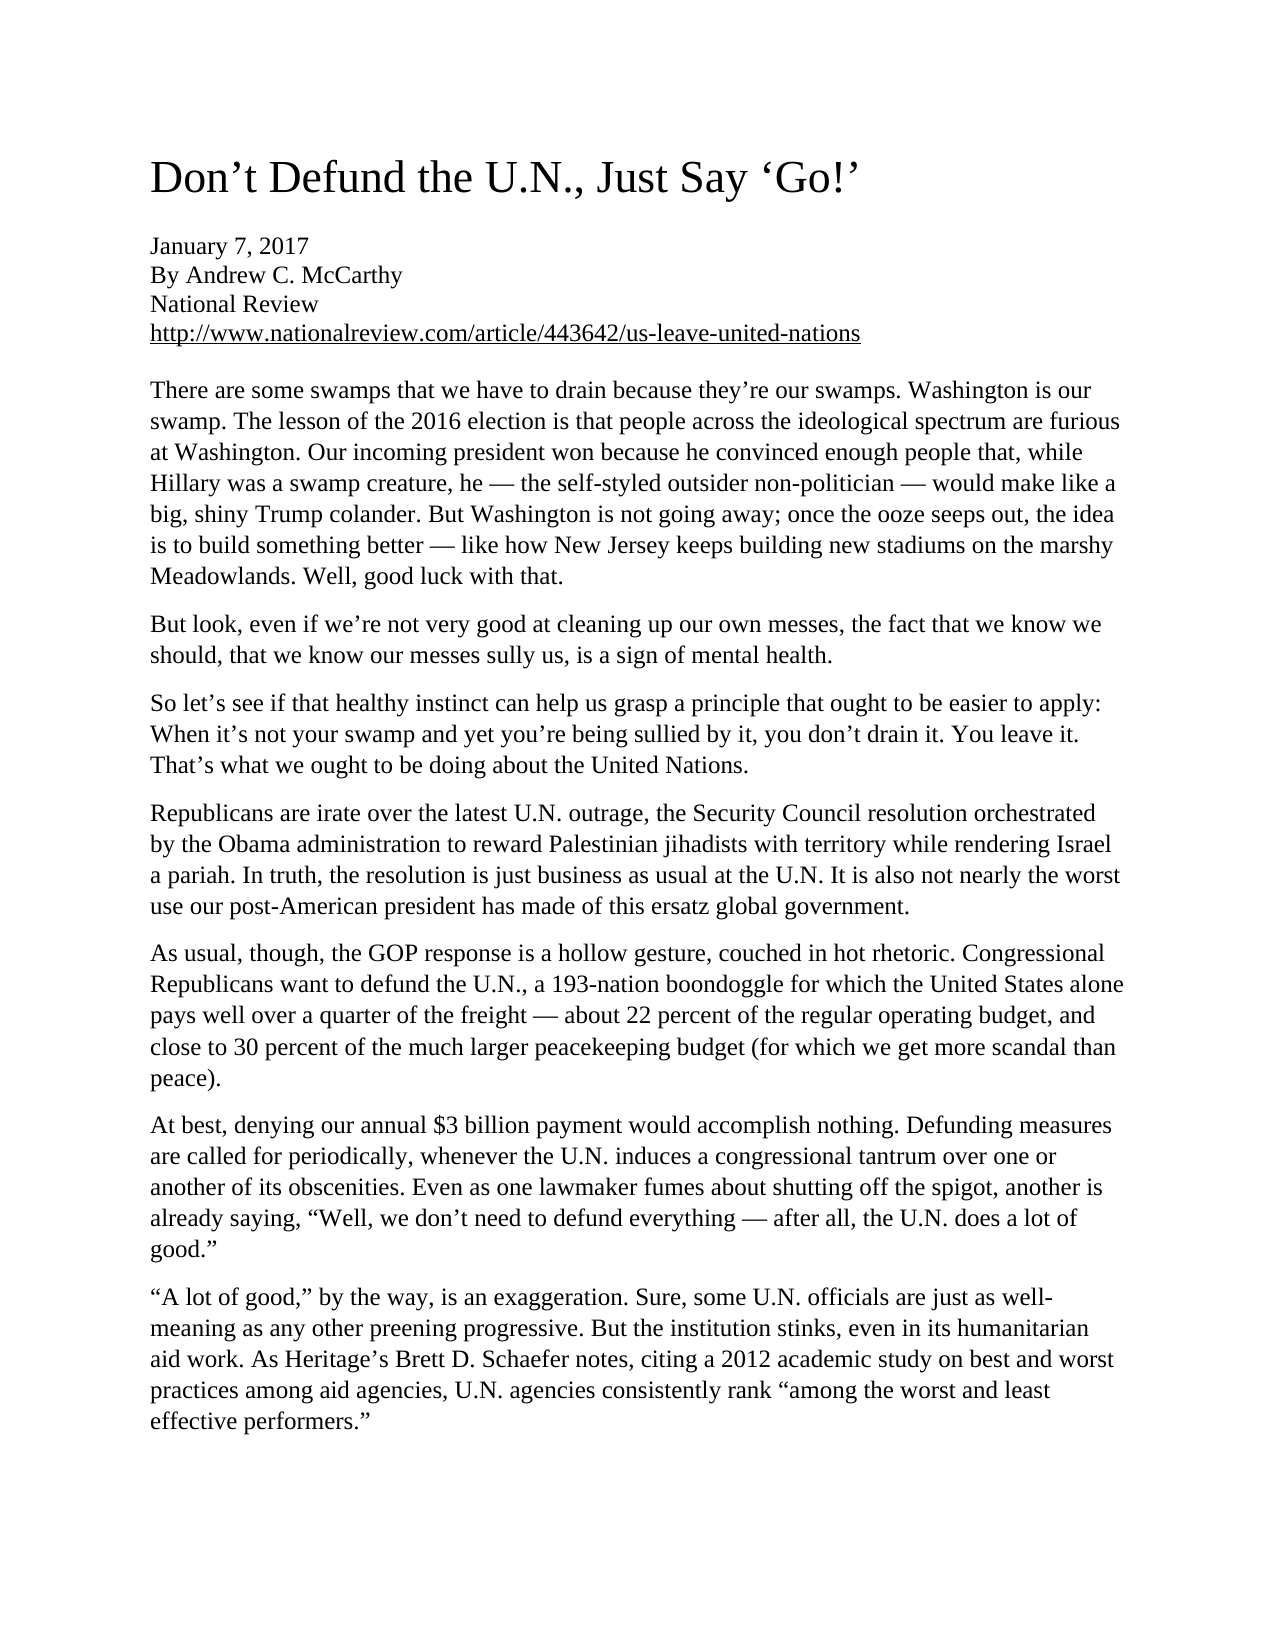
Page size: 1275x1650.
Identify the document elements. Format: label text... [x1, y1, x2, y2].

text “A lot of good,” by the way, is an exaggeration. Sure, some U.N. officials are just as well-meaning as any other preening progressive. But the institution stinks, even in its humanitarian aid work. As Heritage’s Brett D. Schaefer notes, citing a 2012 academic study on best and worst practices among aid agencies, U.N. agencies consistently rank “among the worst and least effective performers.” [150, 1282, 1125, 1435]
text But look, even if we’re not very good at cleaning up our own messes, the fact that we know we should, that we know our messes sully us, is a sign of mental health. [150, 609, 1125, 669]
text By Andrew C. McCarthy [150, 260, 1125, 289]
text So let’s see if that healthy instinct can help us grasp a principle that ought to be easier to apply: When it’s not your swamp and yet you’re being sullied by it, you don’t drain it. You leave it. That’s what we ought to be doing about the United Nations. [150, 688, 1125, 779]
text Don’t Defund the U.N., Just Say ‘Go!’ January 7, 2017 [150, 150, 1125, 260]
text At best, denying our annual $3 billion payment would accomplish nothing. Defunding measures are called for periodically, whenever the U.N. induces a congressional tantrum over one or another of its obscenities. Even as one lawmaker fumes about shutting off the spigot, another is already saying, “Well, we don’t need to defund everything — after all, the U.N. does a lot of good.” [150, 1110, 1125, 1263]
text http://www.nationalreview.com/article/443642/us-leave-united-nations [150, 318, 1125, 346]
text Republicans are irate over the latest U.N. outrage, the Security Council resolution orchestrated by the Obama administration to reward Palestinian jihadists with territory while rendering Israel a pariah. In truth, the resolution is just business as usual at the U.N. It is also not nearly the worst use our post-American president has made of this ersatz global government. [150, 798, 1125, 919]
text National Review [150, 289, 1125, 318]
text There are some swamps that we have to drain because they’re our swamps. Washington is our swamp. The lesson of the 2016 election is that people across the ideological spectrum are furious at Washington. Our incoming president won because he convinced enough people that, while Hillary was a swamp creature, he — the self-styled outsider non-politician — would make like a big, shiny Trump colander. But Washington is not going away; once the ooze seeps out, the idea is to build something better — like how New Jersey keeps building new stadiums on the marshy Meadowlands. Well, good luck with that. [150, 375, 1125, 590]
text As usual, though, the GOP response is a hollow gesture, couched in hot rhetoric. Congressional Republicans want to defund the U.N., a 193-nation boondoggle for which the United States alone pays well over a quarter of the freight — about 22 percent of the regular operating budget, and close to 30 percent of the much larger peacekeeping budget (for which we get more scandal than peace). [150, 938, 1125, 1091]
